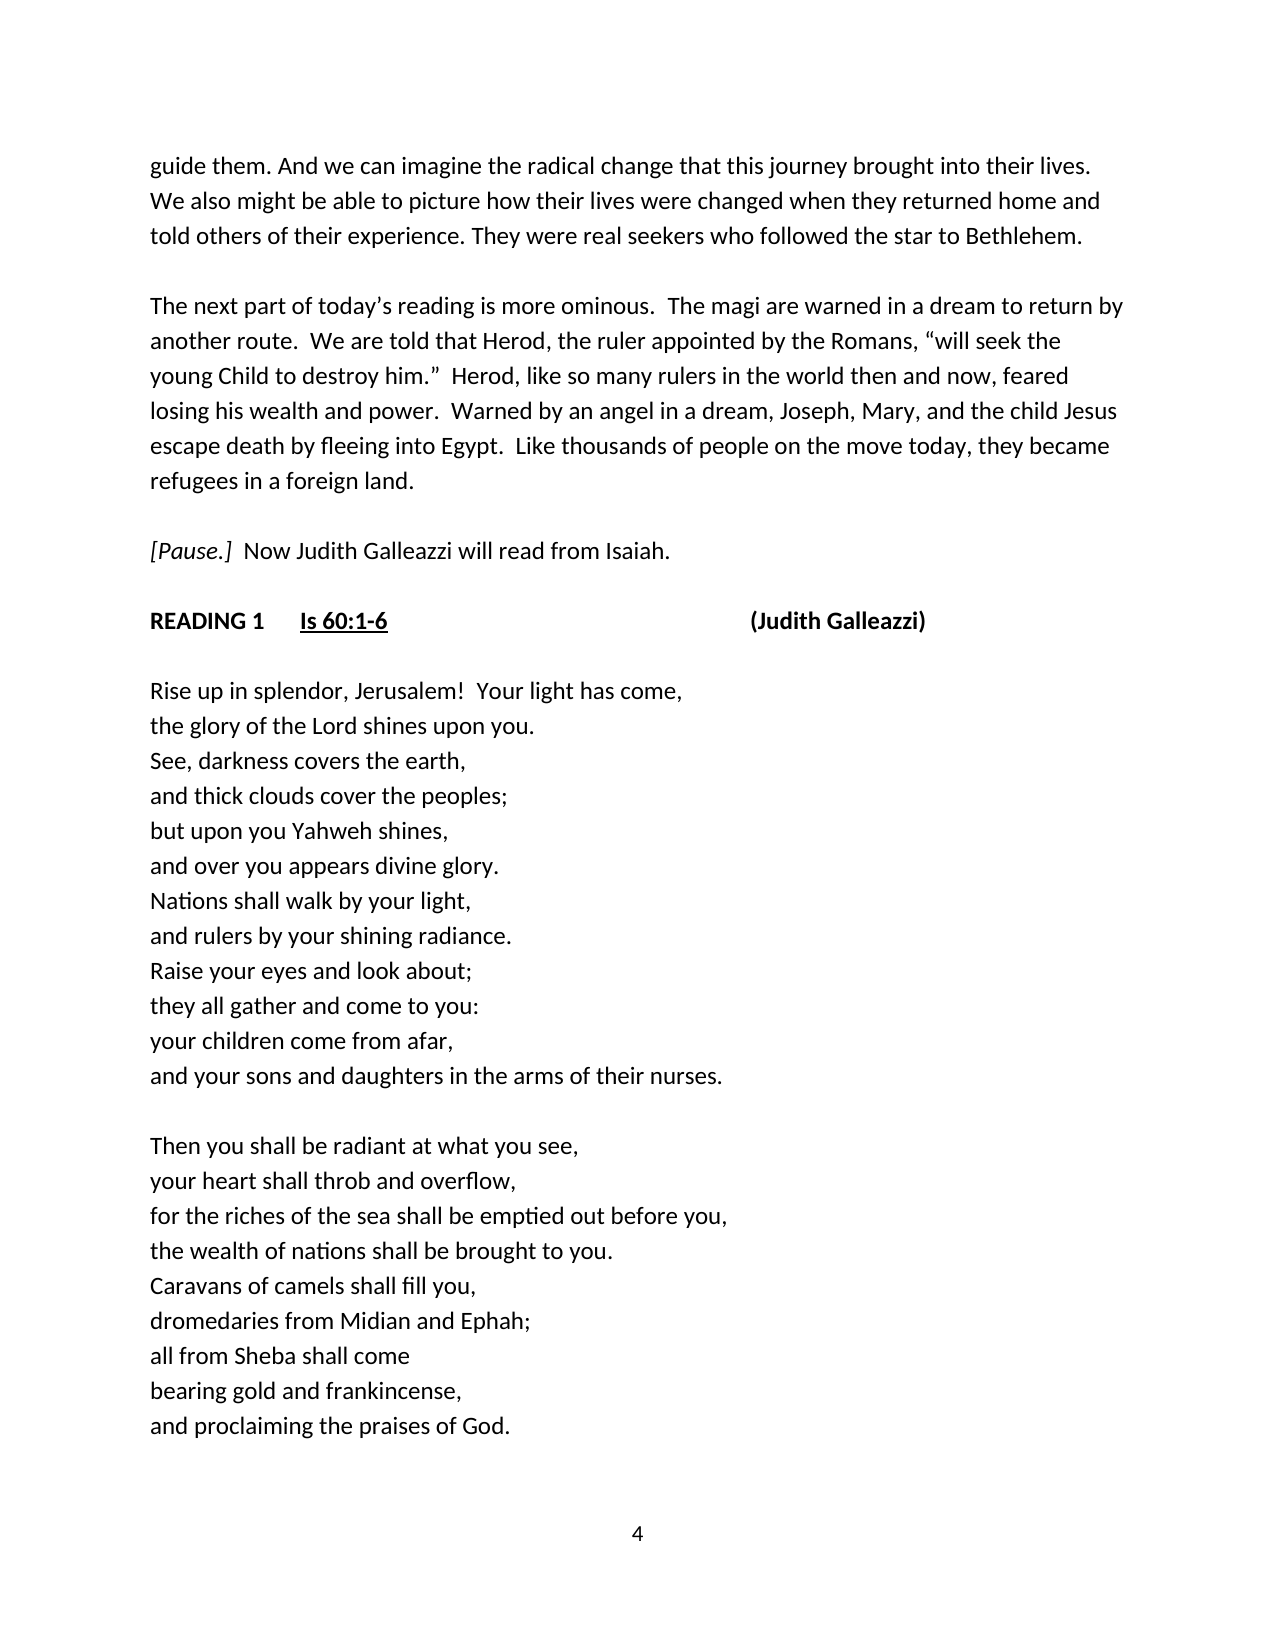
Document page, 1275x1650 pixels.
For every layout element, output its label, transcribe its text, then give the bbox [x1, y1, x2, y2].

text [Pause.] Now Judith Galleazzi will read from Isaiah. [150, 535, 1125, 566]
text Rise up in splendor, Jerusalem! Your light has come, the glory of the Lord shines upon you. See, darkness covers the earth, and thick clouds cover the peoples; but upon you Yahweh shines, and over you appears divine glory. Nations shall walk by your light, and rulers by your shining radiance. Raise your eyes and look about; they all gather and come to you: your children come from afar, and your sons and daughters in the arms of their nurses. Then you shall be radiant at what you see, your heart shall throb and overflow, for the riches of the sea shall be emptied out before you, the wealth of nations shall be brought to you. Caravans of camels shall fill you, dromedaries from Midian and Ephah; all from Sheba shall come bearing gold and frankincense, and proclaiming the praises of God. [150, 675, 1125, 1441]
text The next part of today’s reading is more ominous. The magi are warned in a dream to return by another route. We are told that Herod, the ruler appointed by the Romans, “will seek the young Child to destroy him.” Herod, like so many rulers in the world then and now, feared losing his wealth and power. Warned by an angel in a dream, Joseph, Mary, and the child Jesus escape death by fleeing into Egypt. Like thousands of people on the move today, they became refugees in a foreign land. [150, 290, 1125, 496]
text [150, 150, 1125, 251]
text READING 1 Is 60:1-6 (Judith Galleazzi) [150, 605, 1125, 636]
